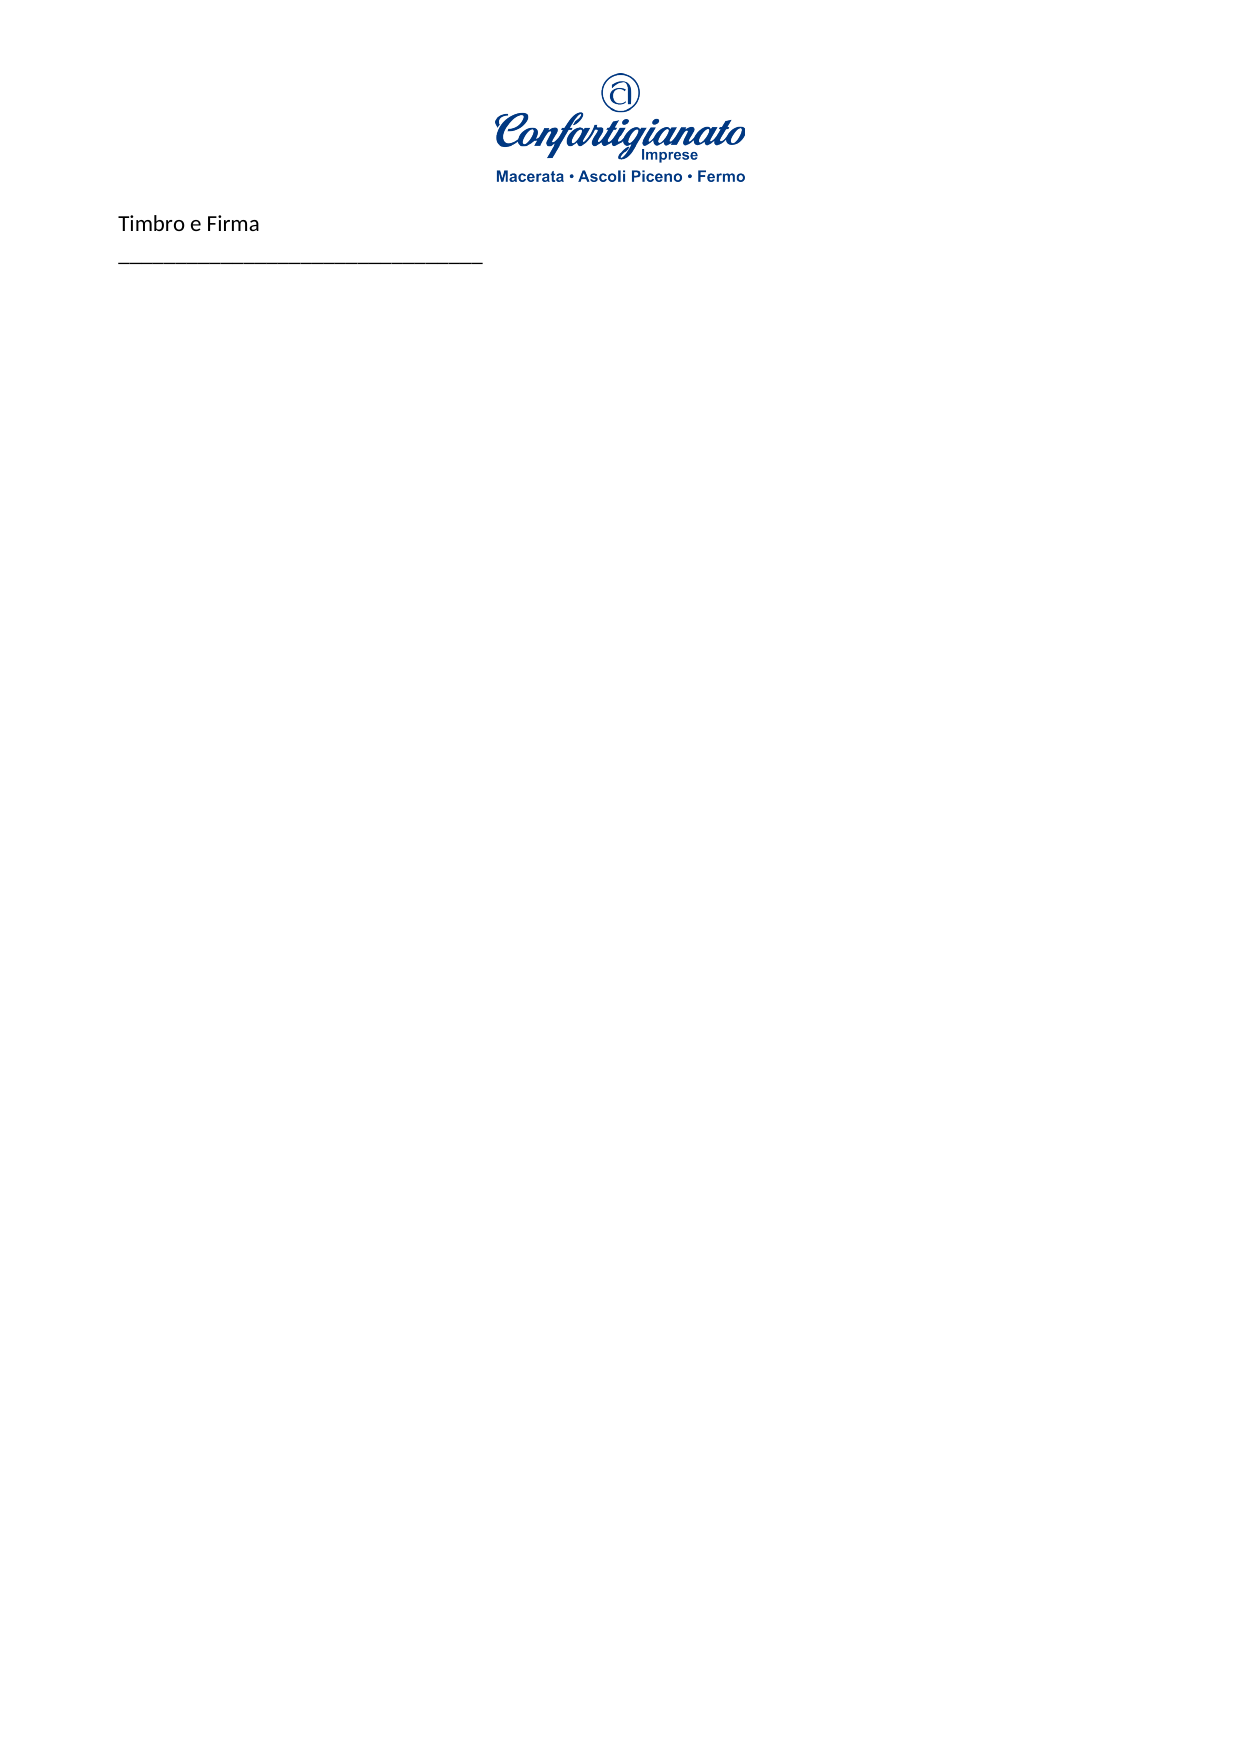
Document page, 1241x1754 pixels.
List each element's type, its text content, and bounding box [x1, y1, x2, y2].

picture [495, 73, 745, 182]
text Timbro e Firma ________________________________ [118, 209, 1122, 267]
